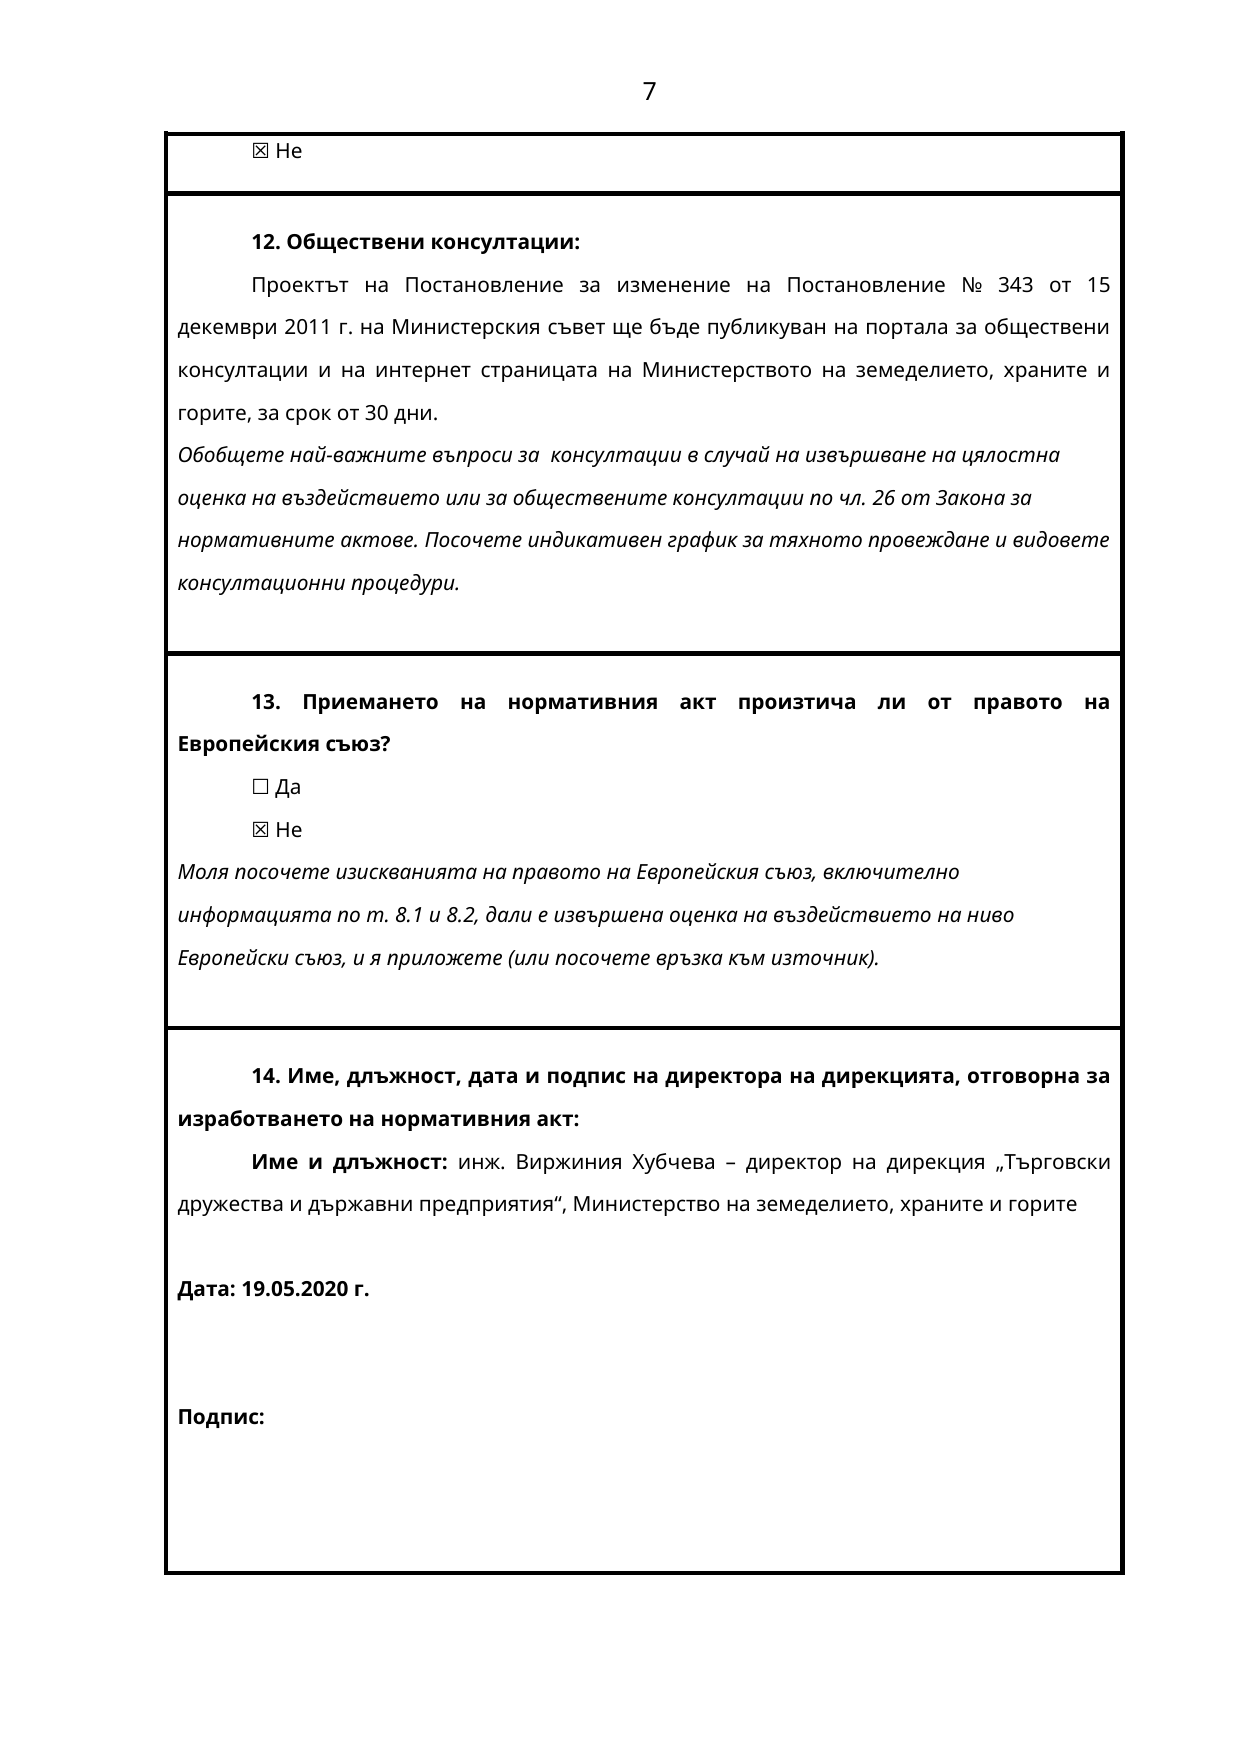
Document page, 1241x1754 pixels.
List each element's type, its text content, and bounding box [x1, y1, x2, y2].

table_cell 12. Обществени консултации: Проектът на Постановление за изменение на Постановление № 343 от 15 декември 2011 г. на Министерския съвет ще бъде публикуван на портала за обществени консултации и на интернет страницата на Министерството на земеделието, храните и горите, за срок от 30 дни. Обобщете най-важните въпроси за консултации в случай на извършване на цялостна оценка на въздействието или за обществените консултации по чл. 26 от Закона за нормативните актове. Посочете индикативен график за тяхното провеждане и видовете консултационни процедури. [168, 196, 1120, 651]
table_cell 13. Приемането на нормативния акт произтича ли от правото на Европейския съюз? ☐ Да ☒ Не Моля посочете изискванията на правото на Европейския съюз, включително информацията по т. 8.1 и 8.2, дали е извършена оценка на въздействието на ниво Европейски съюз, и я приложете (или посочете връзка към източник). [168, 656, 1120, 1026]
table_cell 14. Име, длъжност, дата и подпис на директора на дирекцията, отговорна за изработването на нормативния акт: Име и длъжност: инж. Виржиния Хубчева – директор на дирекция „Търговски дружества и държавни предприятия“, Министерство на земеделието, храните и горите Дата: 19.05.2020 г. Подпис: [168, 1030, 1120, 1571]
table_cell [168, 136, 1120, 191]
